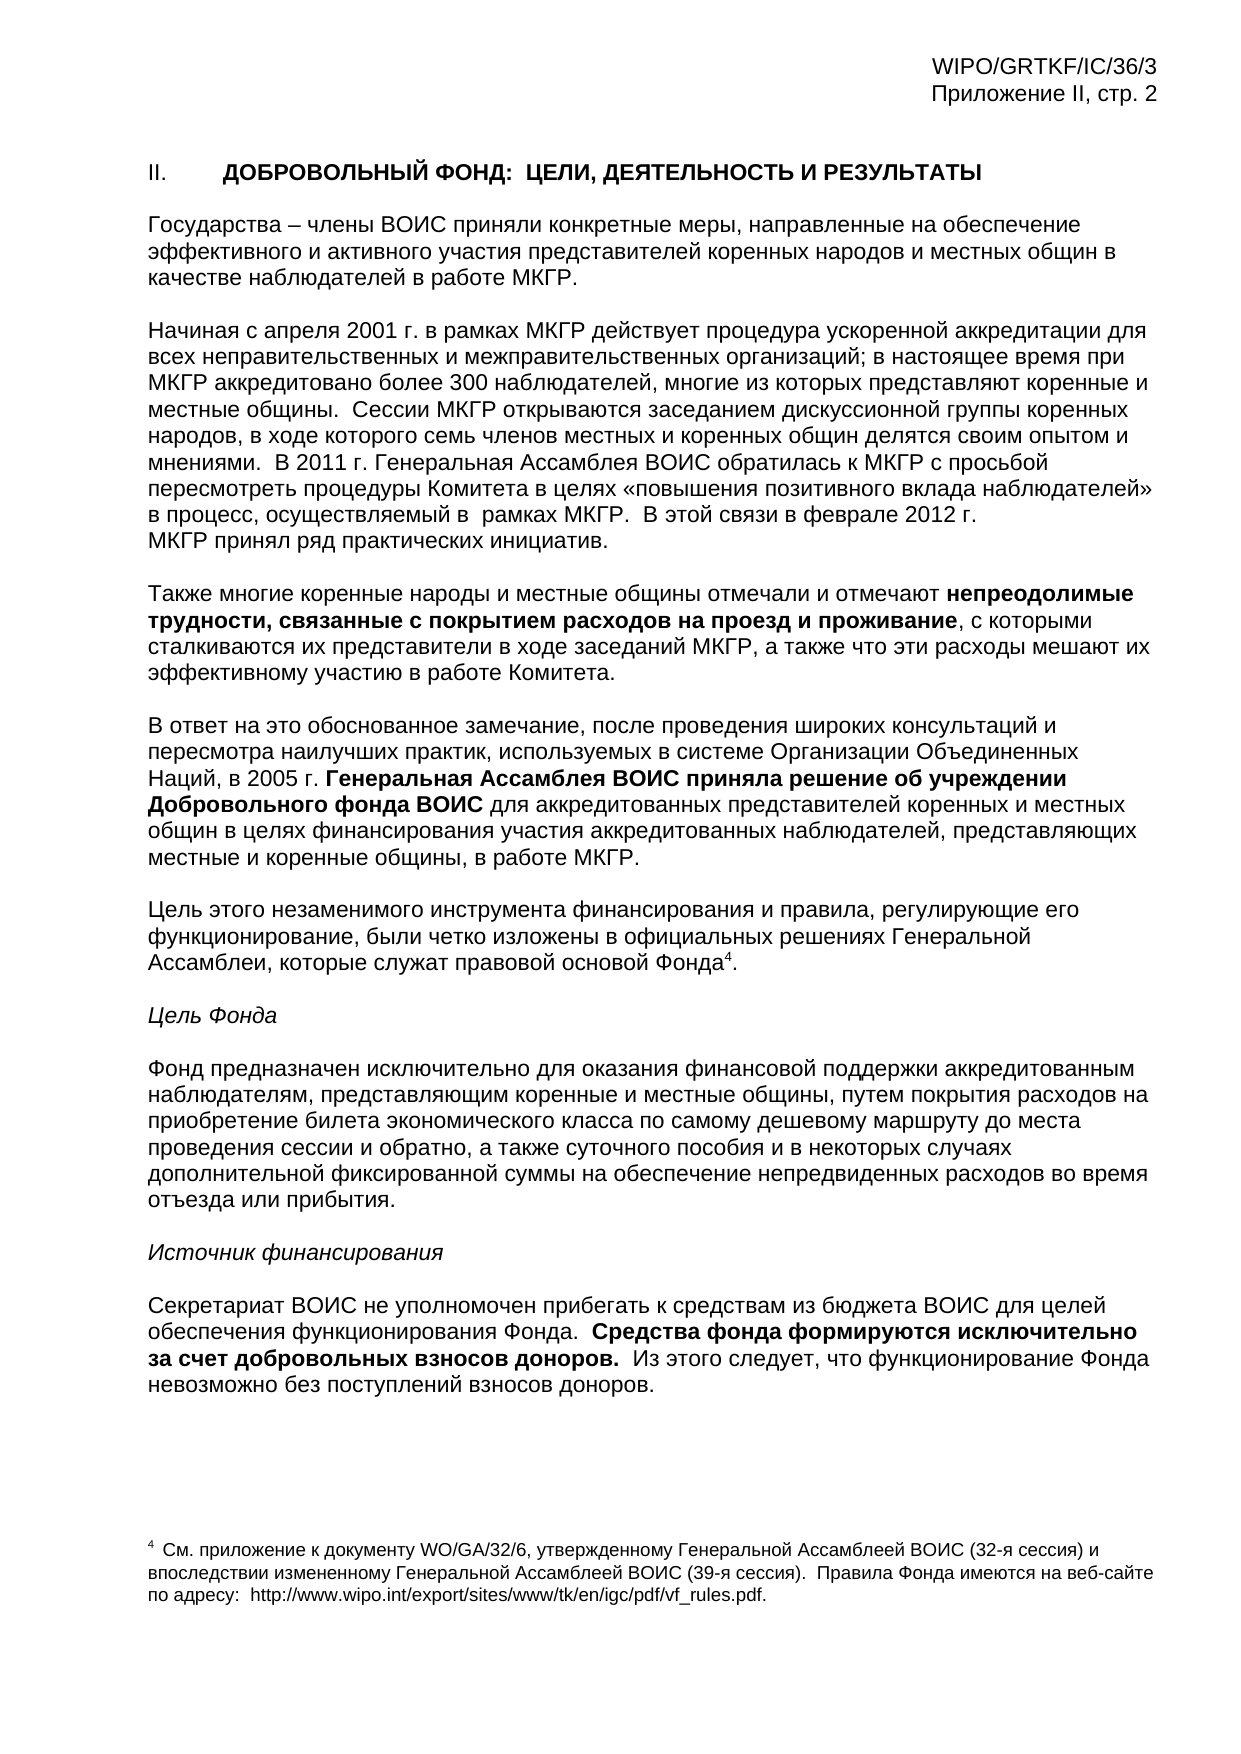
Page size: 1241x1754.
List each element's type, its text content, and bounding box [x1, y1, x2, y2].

text В ответ на это обоснованное замечание, после проведения широких консультаций и пересмотра наилучших практик, используемых в системе Организации Объединенных Наций, в 2005 г. Генеральная Ассамблея ВОИС приняла решение об учреждении Добровольного фонда ВОИС для аккредитованных представителей коренных и местных общин в целях финансирования участия аккредитованных наблюдателей, представляющих местные и коренные общины, в работе МКГР. [148, 712, 1157, 870]
text Секретариат ВОИС не уполномочен прибегать к средствам из бюджета ВОИС для целей обеспечения функционирования Фонда. Средства фонда формируются исключительно за счет добровольных взносов доноров. Из этого следует, что функционирование Фонда невозможно без поступлений взносов доноров. [148, 1292, 1157, 1397]
text Цель Фонда [148, 1002, 1157, 1028]
text Государства – члены ВОИС приняли конкретные меры, направленные на обеспечение эффективного и активного участия представителей коренных народов и местных общин в качестве наблюдателей в работе МКГР. [148, 211, 1157, 290]
text Также многие коренные народы и местные общины отмечали и отмечают непреодолимые трудности, связанные с покрытием расходов на проезд и проживание, с которыми сталкиваются их представители в ходе заседаний МКГР, а также что эти расходы мешают их эффективному участию в работе Комитета. [148, 580, 1157, 686]
text Цель этого незаменимого инструмента финансирования и правила, регулирующие его функционирование, были четко изложены в официальных решениях Генеральной Ассамблеи, которые служат правовой основой Фонда. [148, 896, 1157, 976]
text Источник финансирования [148, 1239, 1157, 1265]
text Фонд предназначен исключительно для оказания финансовой поддержки аккредитованным наблюдателям, представляющим коренные и местные общины, путем покрытия расходов на приобретение билета экономического класса по самому дешевому маршруту до места проведения сессии и обратно, а также суточного пособия и в некоторых случаях дополнительной фиксированной суммы на обеспечение непредвиденных расходов во время отъезда или прибытия. [148, 1054, 1157, 1213]
text II. ДОБРОВОЛЬНЫЙ ФОНД: ЦЕЛИ, ДЕЯТЕЛЬНОСТЬ И РЕЗУЛЬТАТЫ [148, 158, 1157, 185]
text Начиная с апреля 2001 г. в рамках МКГР действует процедура ускоренной аккредитации для всех неправительственных и межправительственных организаций; в настоящее время при МКГР аккредитовано более 300 наблюдателей, многие из которых представляют коренные и местные общины. Сессии МКГР открываются заседанием дискуссионной группы коренных народов, в ходе которого семь членов местных и коренных общин делятся своим опытом и мнениями. В 2011 г. Генеральная Ассамблея ВОИС обратилась к МКГР с просьбой пересмотреть процедуры Комитета в целях «повышения позитивного вклада наблюдателей» в процесс, осуществляемый в рамках МКГР. В этой связи в феврале 2012 г. МКГР принял ряд практических инициатив. [148, 317, 1157, 554]
